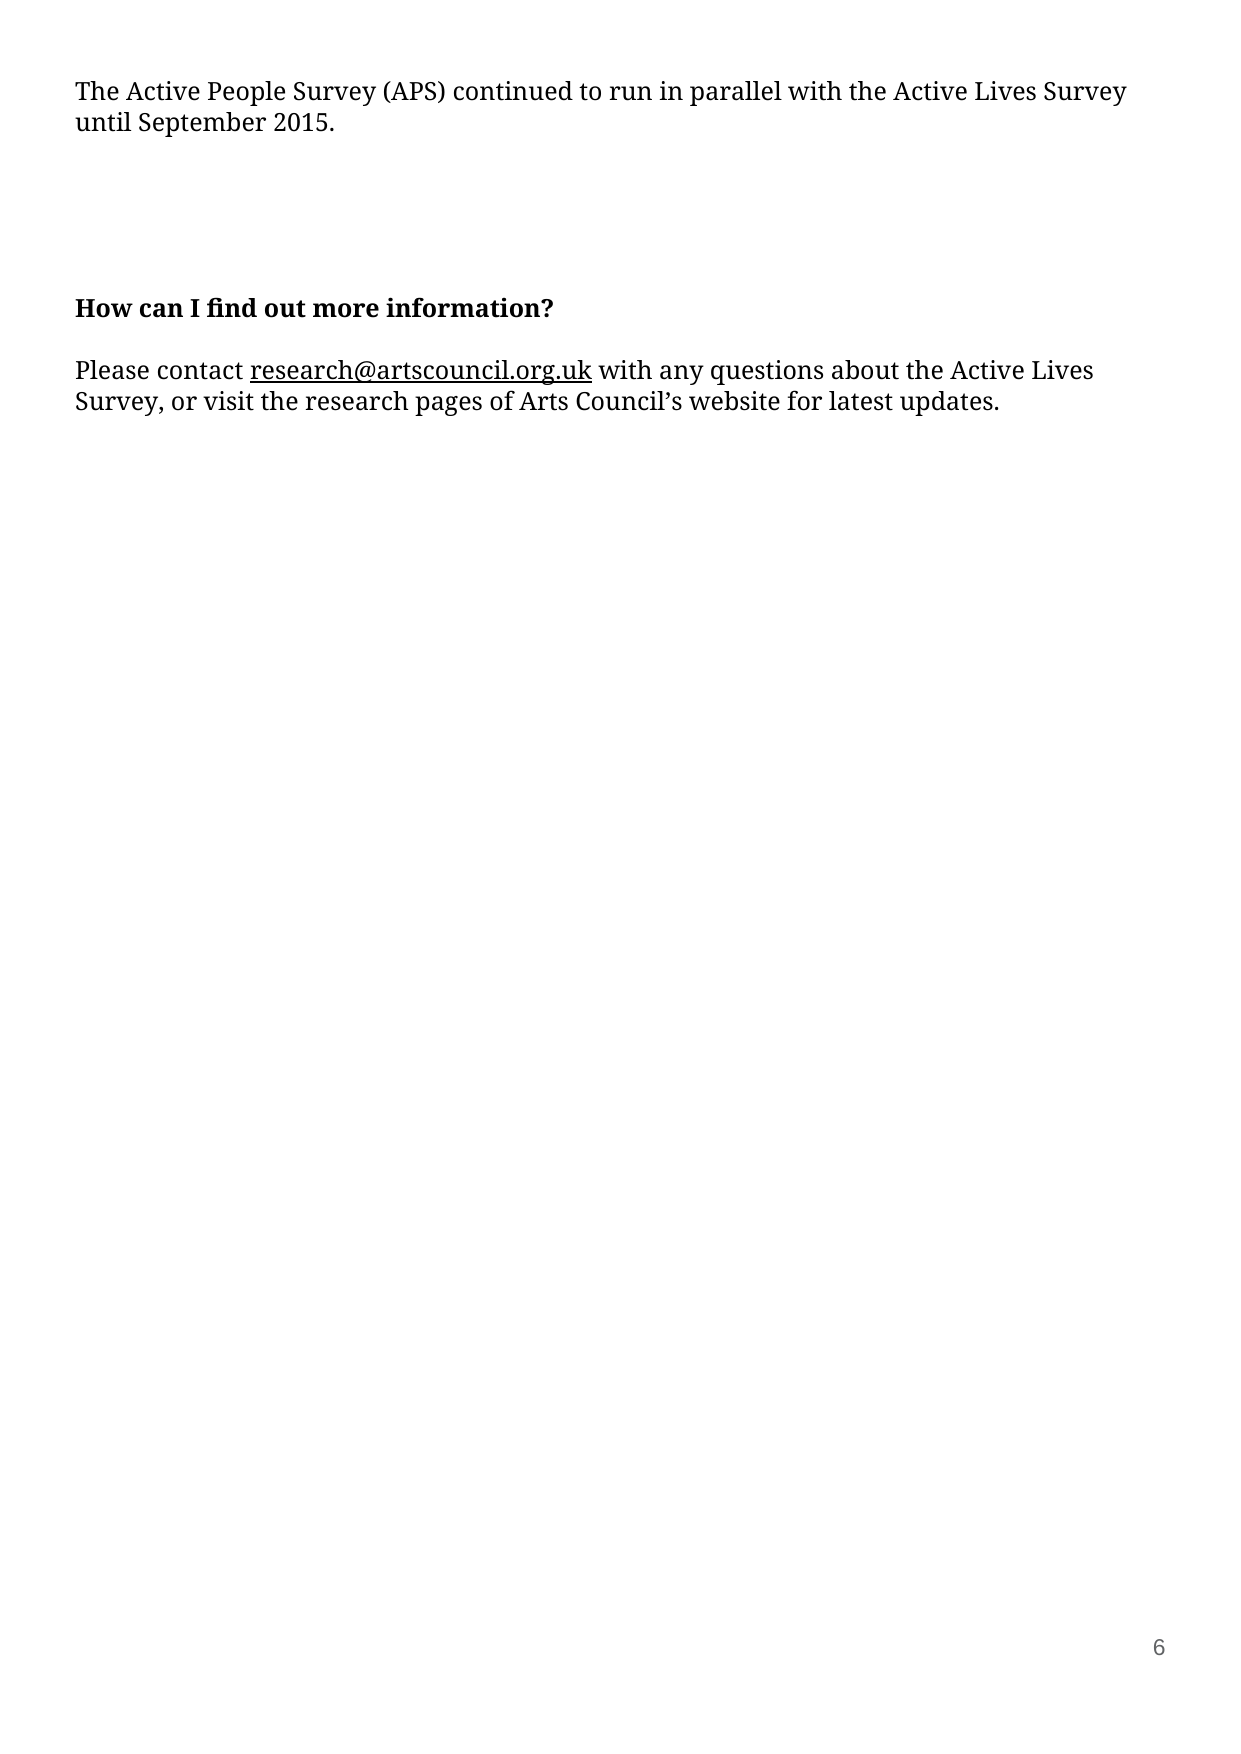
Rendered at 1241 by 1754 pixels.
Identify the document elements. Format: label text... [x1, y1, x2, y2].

text Please contact research@artscouncil.org.uk with any questions about the Active Lives Survey, or visit the research pages of Arts Council’s website for latest updates. [75, 354, 1165, 417]
text The Active People Survey (APS) continued to run in parallel with the Active Lives Survey until September 2015. [75, 75, 1165, 137]
text How can I find out more information? [75, 292, 1165, 323]
